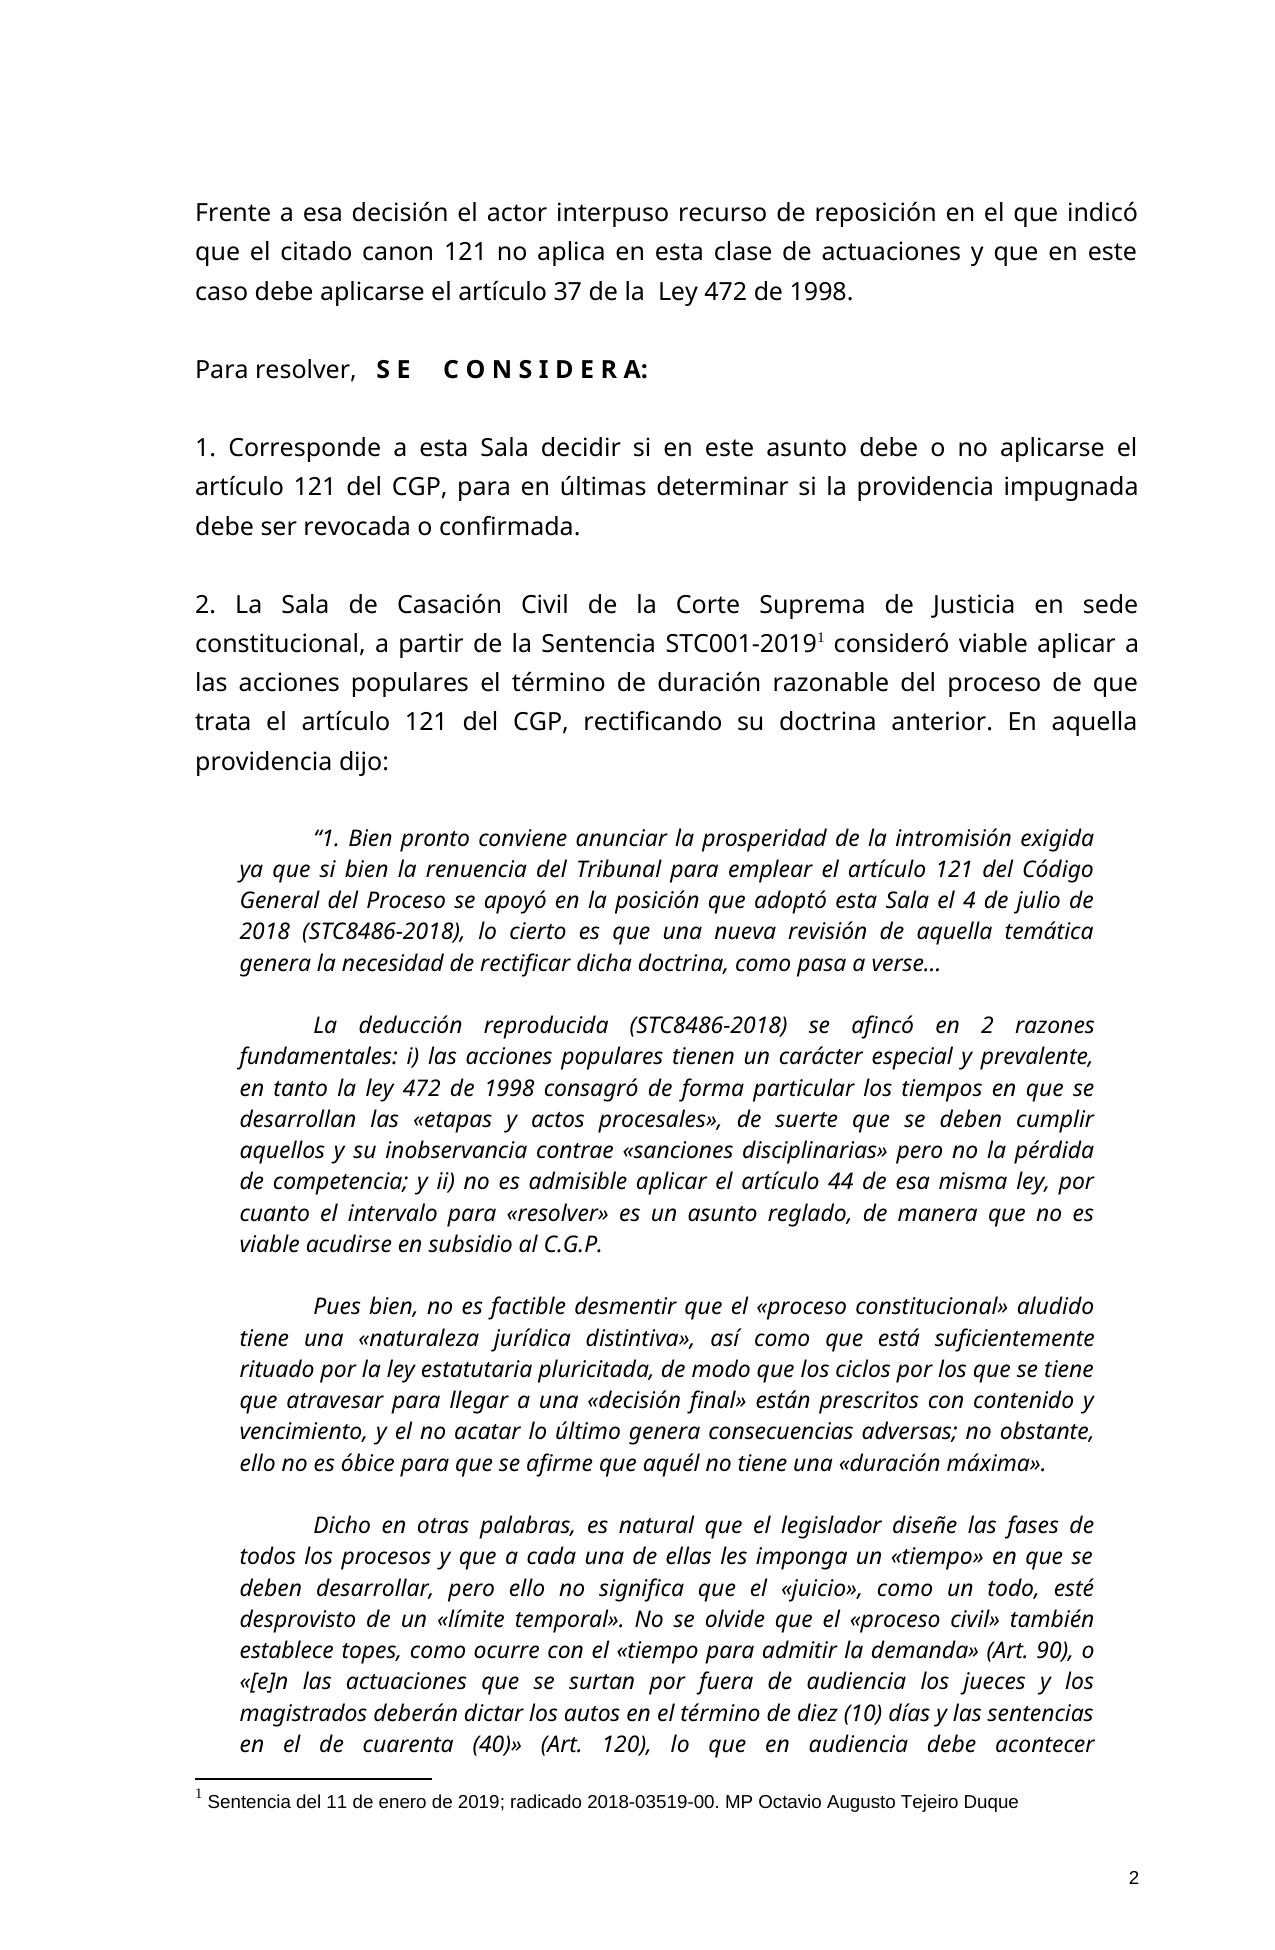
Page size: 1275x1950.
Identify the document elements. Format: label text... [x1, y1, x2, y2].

text Pues bien, no es factible desmentir que el «proceso constitucional» aludido tiene una «naturaleza jurídica distintiva», así como que está suficientemente rituado por la ley estatutaria pluricitada, de modo que los ciclos por los que se tiene que atravesar para llegar a una «decisión final» están prescritos con contenido y vencimiento, y el no acatar lo último genera consecuencias adversas; no obstante, ello no es óbice para que se afirme que aquél no tiene una «duración máxima». [239, 1290, 1095, 1478]
text Para resolver, S E C O N S I D E R A: [195, 352, 1139, 386]
text “1. Bien pronto conviene anunciar la prosperidad de la intromisión exigida ya que si bien la renuencia del Tribunal para emplear el artículo 121 del Código General del Proceso se apoyó en la posición que adoptó esta Sala el 4 de julio de 2018 (STC8486-2018), lo cierto es que una nueva revisión de aquella temática genera la necesidad de rectificar dicha doctrina, como pasa a verse… [239, 822, 1095, 978]
text 2. La Sala de Casación Civil de la Corte Suprema de Justicia en sede constitucional, a partir de la Sentencia STC001-2019 consideró viable aplicar a las acciones populares el término de duración razonable del proceso de que trata el artículo 121 del CGP, rectificando su doctrina anterior. En aquella providencia dijo: [195, 587, 1139, 777]
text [239, 1509, 1095, 1759]
text Frente a esa decisión el actor interpuso recurso de reposición en el que indicó que el citado canon 121 no aplica en esta clase de actuaciones y que en este caso debe aplicarse el artículo 37 de la Ley 472 de 1998. [195, 195, 1139, 307]
text La deducción reproducida (STC8486-2018) se afincó en 2 razones fundamentales: i) las acciones populares tienen un carácter especial y prevalente, en tanto la ley 472 de 1998 consagró de forma particular los tiempos en que se desarrollan las «etapas y actos procesales», de suerte que se deben cumplir aquellos y su inobservancia contrae «sanciones disciplinarias» pero no la pérdida de competencia; y ii) no es admisible aplicar el artículo 44 de esa misma ley, por cuanto el intervalo para «resolver» es un asunto reglado, de manera que no es viable acudirse en subsidio al C.G.P. [239, 1009, 1095, 1259]
text 1. Corresponde a esta Sala decidir si en este asunto debe o no aplicarse el artículo 121 del CGP, para en últimas determinar si la providencia impugnada debe ser revocada o confirmada. [195, 430, 1139, 542]
